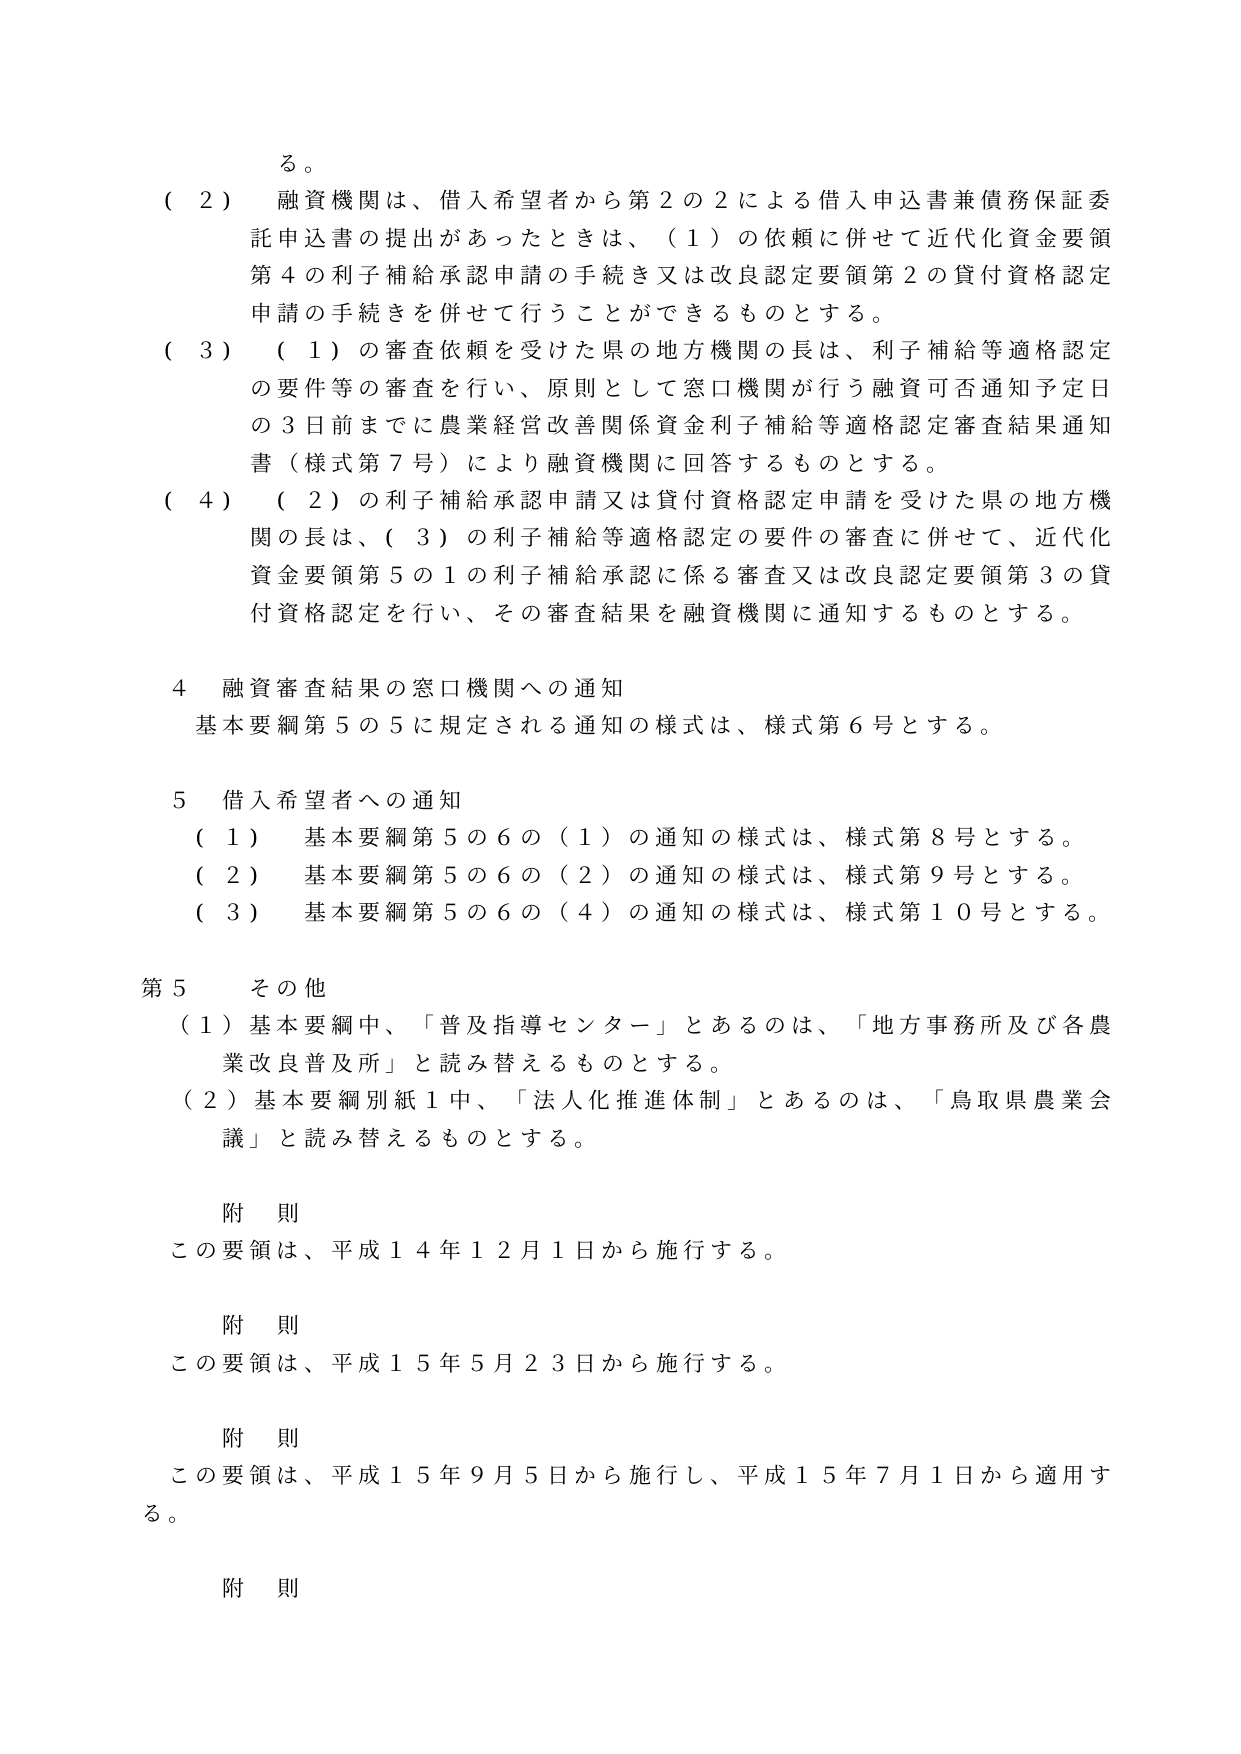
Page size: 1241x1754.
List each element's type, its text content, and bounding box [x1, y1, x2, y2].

text 附 則 [141, 1418, 1116, 1455]
text (４) (２)の利子補給承認申請又は貸付資格認定申請を受けた県の地方機関の長は、(３)の利子補給等適格認定の要件の審査に併せて、近代化資金要領第５の１の利子補給承認に係る審査又は改良認定要領第３の貸付資格認定を行い、その審査結果を融資機関に通知するものとする。 [141, 480, 1116, 630]
text (２) 基本要綱第５の６の（２）の通知の様式は、様式第９号とする。 [141, 855, 1116, 893]
text (２) 融資機関は、借入希望者から第２の２による借入申込書兼債務保証委託申込書の提出があったときは、（１）の依頼に併せて近代化資金要領第４の利子補給承認申請の手続き又は改良認定要領第２の貸付資格認定申請の手続きを併せて行うことができるものとする。 [141, 180, 1116, 330]
text (１) 基本要綱第５の６の（１）の通知の様式は、様式第８号とする。 [141, 818, 1116, 855]
text （２）基本要綱別紙１中、「法人化推進体制」とあるのは、「鳥取県農業会議」と読み替えるものとする。 [141, 1080, 1116, 1155]
text 第５ その他 [141, 968, 1116, 1005]
text 附 則 [141, 1305, 1116, 1343]
text 附 則 [141, 1568, 1116, 1605]
text (３) 基本要綱第５の６の（４）の通知の様式は、様式第１０号とする。 [141, 893, 1116, 930]
text ５ 借入希望者への通知 [141, 780, 1116, 818]
text この要領は、平成１５年９月５日から施行し、平成１５年７月１日から適用する。 [141, 1455, 1116, 1530]
text 附 則 [141, 1193, 1116, 1230]
text 基本要綱第５の５に規定される通知の様式は、様式第６号とする。 [141, 705, 1116, 743]
text (３) (１)の審査依頼を受けた県の地方機関の長は、利子補給等適格認定の要件等の審査を行い、原則として窓口機関が行う融資可否通知予定日の３日前までに農業経営改善関係資金利子補給等適格認定審査結果通知書（様式第７号）により融資機関に回答するものとする。 [141, 330, 1116, 480]
text ４ 融資審査結果の窓口機関への通知 [141, 668, 1116, 705]
text この要領は、平成１５年５月２３日から施行する。 [141, 1343, 1116, 1380]
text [141, 143, 1116, 180]
text （１）基本要綱中、「普及指導センター」とあるのは、「地方事務所及び各農業改良普及所」と読み替えるものとする。 [141, 1005, 1116, 1080]
text この要領は、平成１４年１２月１日から施行する。 [141, 1230, 1116, 1268]
